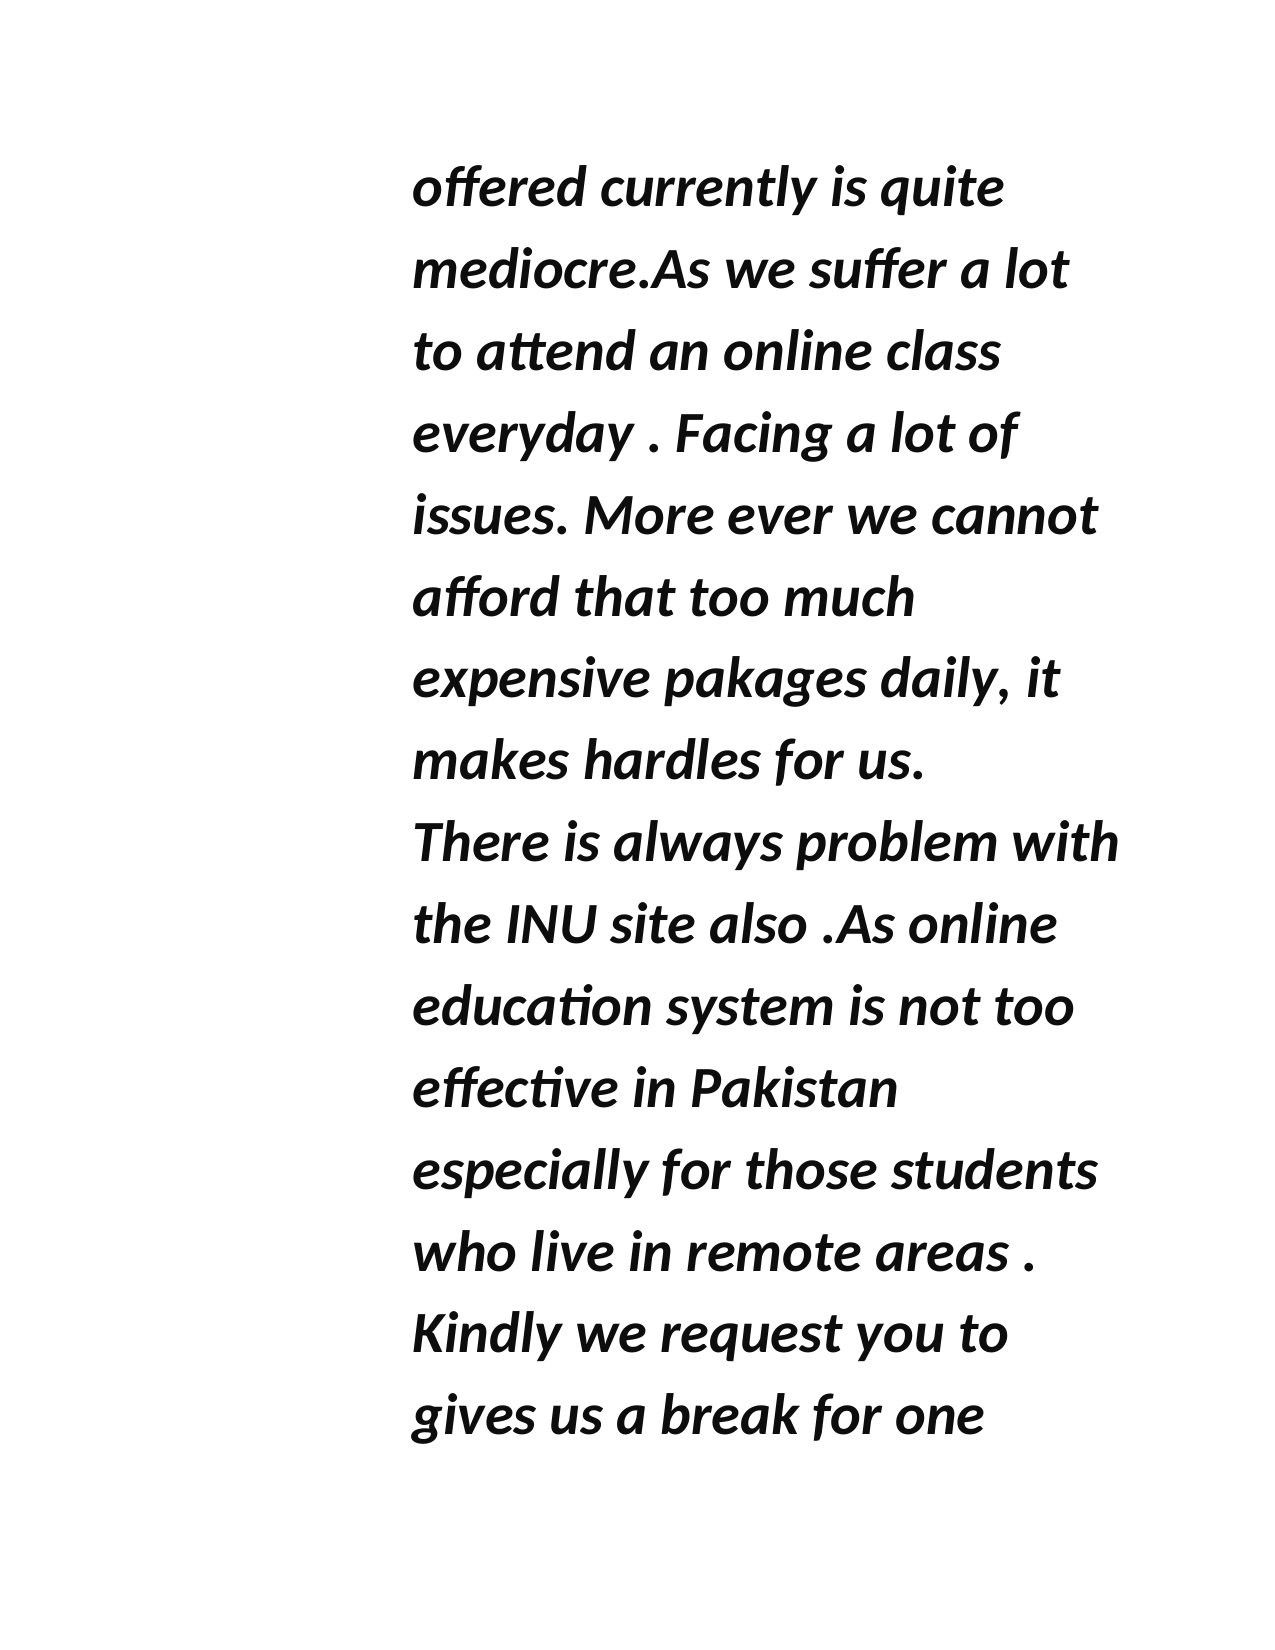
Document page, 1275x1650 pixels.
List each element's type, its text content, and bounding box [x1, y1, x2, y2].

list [412, 150, 1125, 794]
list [412, 1296, 1125, 1449]
list There is always problem with the INU site also .As online education system is not too effective in Pakistan especially for those students who live in remote areas . [412, 805, 1125, 1286]
